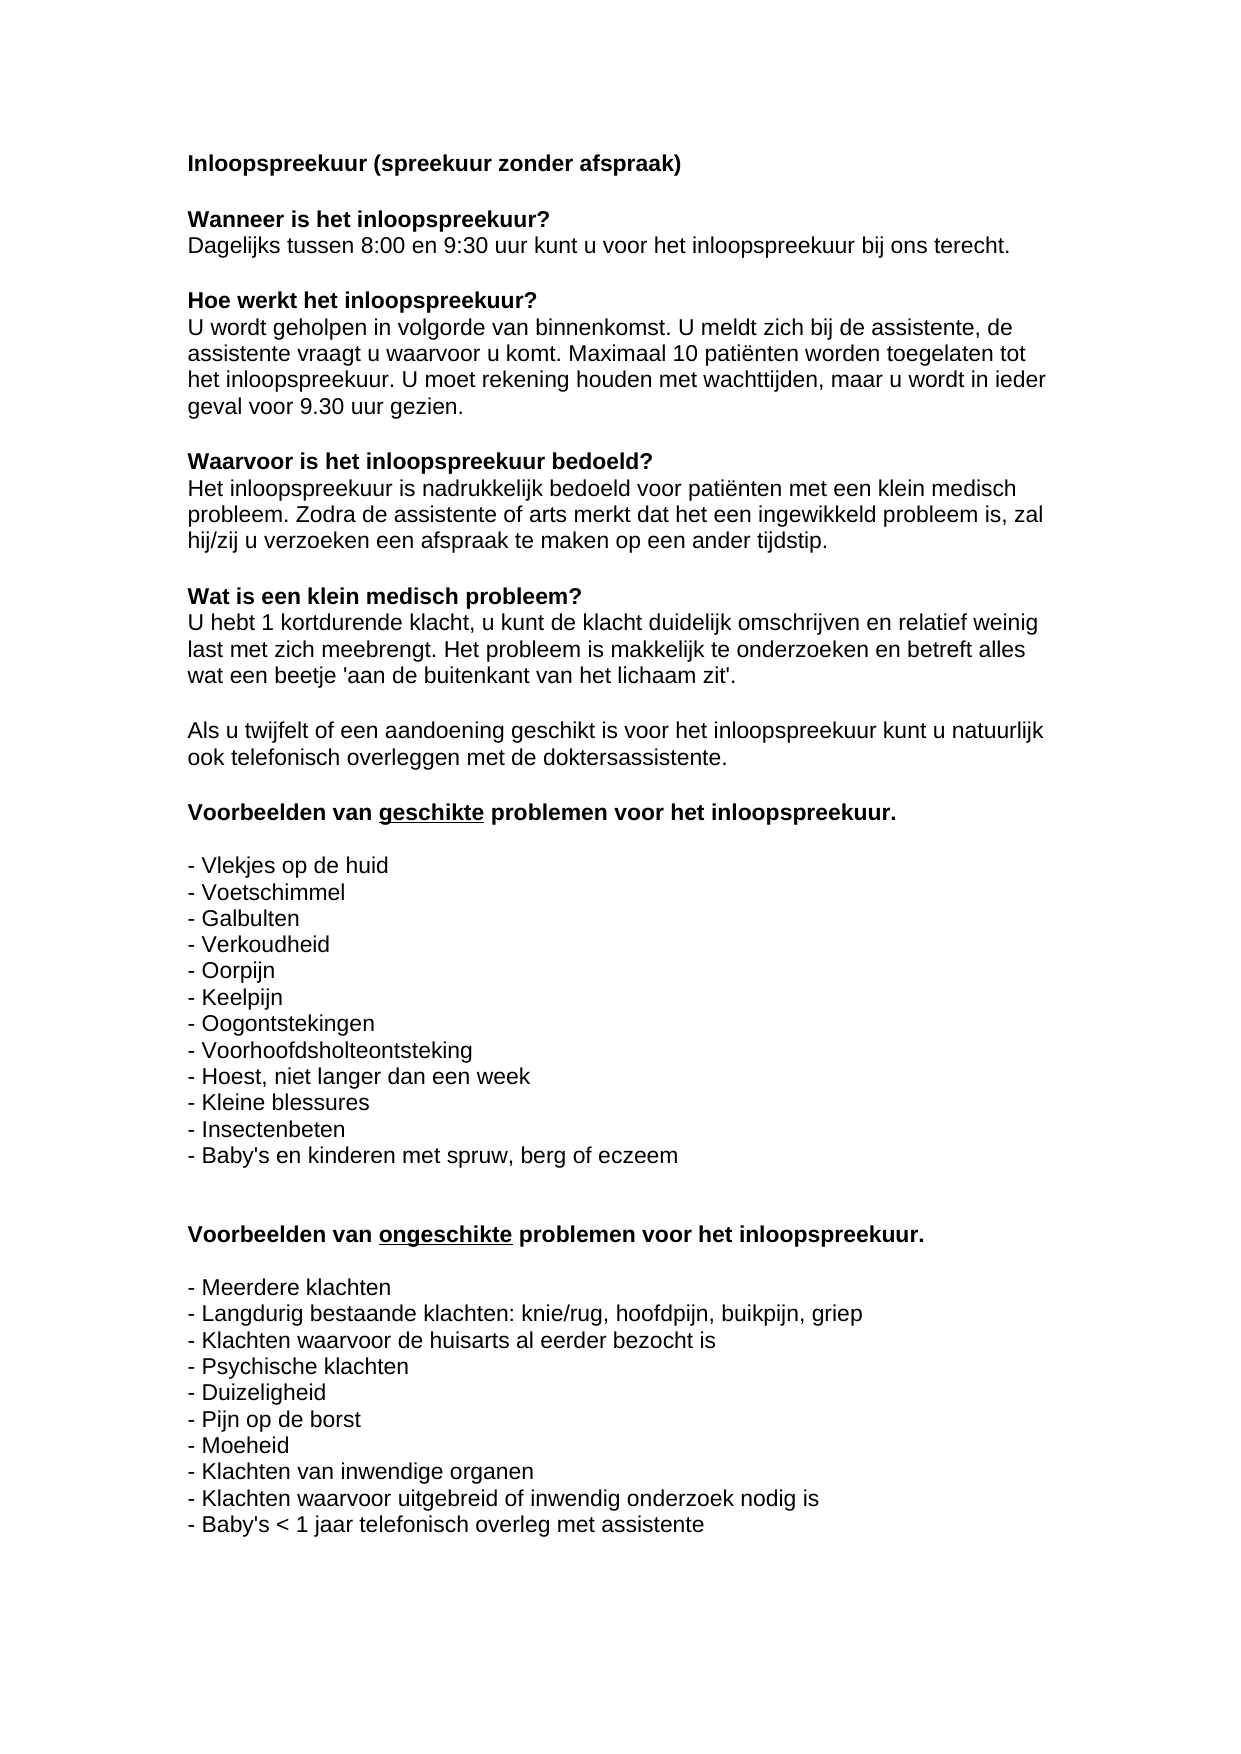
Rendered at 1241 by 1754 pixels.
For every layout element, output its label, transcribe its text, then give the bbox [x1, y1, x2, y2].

text - Voetschimmel [187, 878, 1053, 905]
text - Insectenbeten [187, 1116, 1053, 1142]
text Voorbeelden van ongeschikte problemen voor het inloopspreekuur. [187, 1221, 1053, 1247]
text - Baby's en kinderen met spruw, berg of eczeem [187, 1142, 1053, 1221]
text Wanneer is het inloopspreekuur? Dagelijks tussen 8:00 en 9:30 uur kunt u voor het inloopspreekuur bij ons terecht. [187, 206, 1053, 258]
text - Vlekjes op de huid [187, 852, 1053, 878]
text Inloopspreekuur (spreekuur zonder afspraak) [187, 150, 1053, 176]
text - Psychische klachten [187, 1353, 1053, 1379]
text - Klachten waarvoor de huisarts al eerder bezocht is [187, 1327, 1053, 1353]
text - Duizeligheid [187, 1379, 1053, 1406]
text Als u twijfelt of een aandoening geschikt is voor het inloopspreekuur kunt u natuurlijk ook telefonisch overleggen met de doktersassistente. [187, 717, 1053, 770]
text Wat is een klein medisch probleem? U hebt 1 kortdurende klacht, u kunt de klacht duidelijk omschrijven en relatief weinig last met zich meebrengt. Het probleem is makkelijk te onderzoeken en betreft alles wat een beetje 'aan de buitenkant van het lichaam zit'. [187, 583, 1053, 688]
text - Pijn op de borst [187, 1406, 1053, 1432]
text - Galbulten [187, 905, 1053, 931]
text - Klachten waarvoor uitgebreid of inwendig onderzoek nodig is [187, 1485, 1053, 1511]
text - Meerdere klachten [187, 1274, 1053, 1300]
text - Hoest, niet langer dan een week [187, 1063, 1053, 1089]
text Voorbeelden van geschikte problemen voor het inloopspreekuur. [187, 799, 1053, 826]
text - Moeheid [187, 1432, 1053, 1458]
text Hoe werkt het inloopspreekuur? U wordt geholpen in volgorde van binnenkomst. U meldt zich bij de assistente, de assistente vraagt u waarvoor u komt. Maximaal 10 patiënten worden toegelaten tot het inloopspreekuur. U moet rekening houden met wachttijden, maar u wordt in ieder geval voor 9.30 uur gezien. [187, 287, 1053, 419]
text - Klachten van inwendige organen [187, 1458, 1053, 1485]
text - Kleine blessures [187, 1089, 1053, 1116]
text - Langdurig bestaande klachten: knie/rug, hoofdpijn, buikpijn, griep [187, 1300, 1053, 1327]
text - Baby's < 1 jaar telefonisch overleg met assistente [187, 1511, 1053, 1537]
text - Oorpijn [187, 957, 1053, 984]
text - Keelpijn [187, 984, 1053, 1010]
text - Voorhoofdsholteontsteking [187, 1037, 1053, 1063]
text - Verkoudheid [187, 931, 1053, 957]
text - Oogontstekingen [187, 1010, 1053, 1037]
text Waarvoor is het inloopspreekuur bedoeld? Het inloopspreekuur is nadrukkelijk bedoeld voor patiënten met een klein medisch probleem. Zodra de assistente of arts merkt dat het een ingewikkeld probleem is, zal hij/zij u verzoeken een afspraak te maken op een ander tijdstip. [187, 448, 1053, 554]
